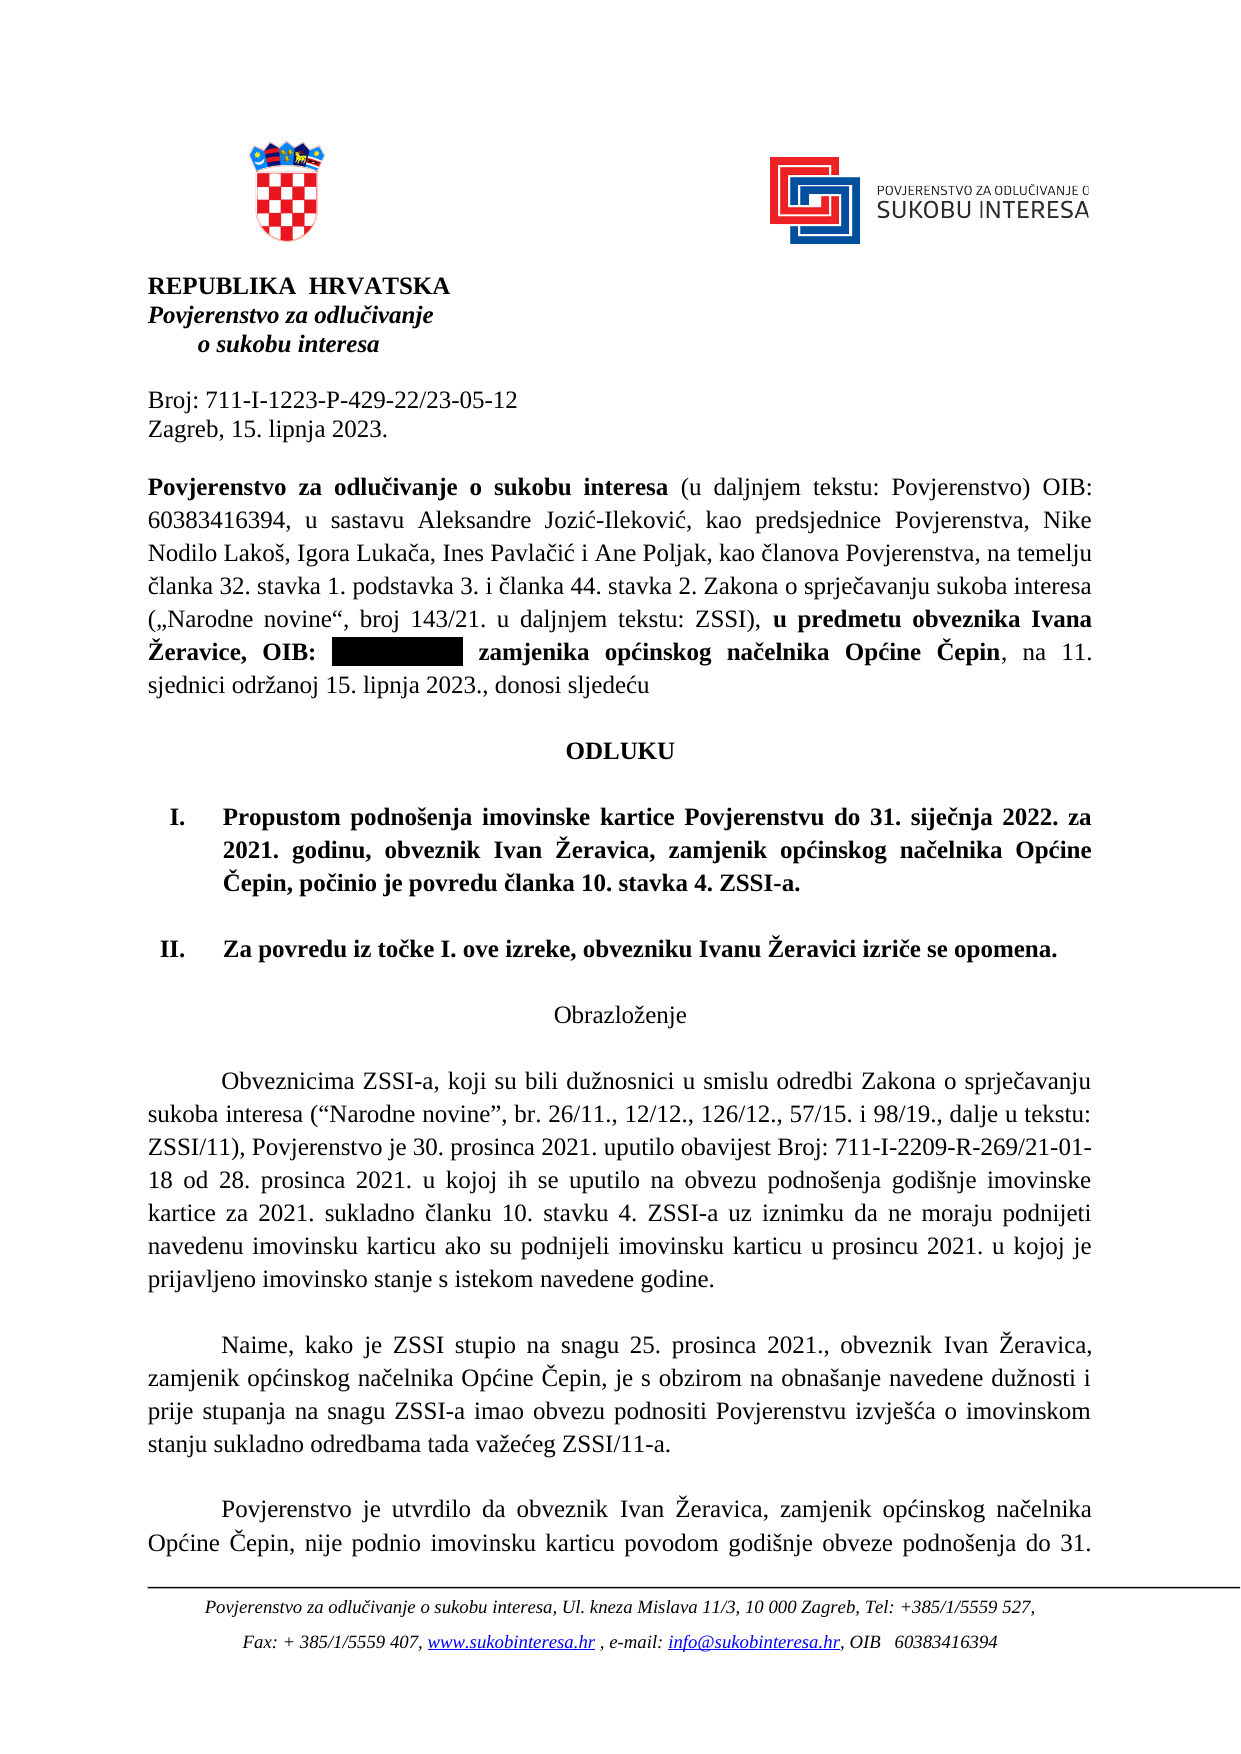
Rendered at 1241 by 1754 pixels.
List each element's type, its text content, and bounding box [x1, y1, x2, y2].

text Zagreb, 15. lipnja 2023. [148, 414, 1033, 443]
text ODLUKU [148, 736, 1092, 765]
list Za povredu iz točke I. ove izreke, obvezniku Ivanu Žeravici izriče se opomena. [185, 934, 1092, 963]
list Propustom podnošenja imovinske kartice Povjerenstvu do 31. siječnja 2022. za 2021. godinu, obveznik Ivan Žeravica, zamjenik općinskog načelnika Općine Čepin, počinio je povredu članka 10. stavka 4. ZSSI-a. [185, 802, 1092, 897]
text Obrazloženje [148, 1000, 1092, 1029]
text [148, 1494, 1092, 1556]
text Povjerenstvo za odlučivanje o sukobu interesa (u daljnjem tekstu: Povjerenstvo) OIB: 60383416394, u sastavu Aleksandre Jozić-Ileković, kao predsjednice Povjerenstva, Nike Nodilo Lakoš, Igora Lukača, Ines Pavlačić i Ane Poljak, kao članova Povjerenstva, na temelju članka 32. stavka 1. podstavka 3. i članka 44. stavka 2. Zakona o sprječavanju sukoba interesa („Narodne novine“, broj 143/21. u daljnjem tekstu: ZSSI), u predmetu obveznika Ivana Žeravice, OIB: ……………, zamjenika općinskog načelnika Općine Čepin, na 11. sjednici održanoj 15. lipnja 2023., donosi sljedeću [148, 472, 1092, 699]
text Obveznicima ZSSI-a, koji su bili dužnosnici u smislu odredbi Zakona o sprječavanju sukoba interesa (“Narodne novine”, br. 26/11., 12/12., 126/12., 57/15. i 98/19., dalje u tekstu: ZSSI/11), Povjerenstvo je 30. prosinca 2021. uputilo obavijest Broj: 711-I-2209-R-269/21-01-18 od 28. prosinca 2021. u kojoj ih se uputilo na obvezu podnošenja godišnje imovinske kartice za 2021. sukladno članku 10. stavku 4. ZSSI-a uz iznimku da ne moraju podnijeti navedenu imovinsku karticu ako su podnijeli imovinsku karticu u prosincu 2021. u kojoj je prijavljeno imovinsko stanje s istekom navedene godine. [148, 1066, 1092, 1293]
text Broj: 711-I-1223-P-429-22/23-05-12 [148, 386, 1092, 414]
picture [770, 157, 1089, 244]
text Naime, kako je ZSSI stupio na snagu 25. prosinca 2021., obveznik Ivan Žeravica, zamjenik općinskog načelnika Općine Čepin, je s obzirom na obnašanje navedene dužnosti i prije stupanja na snagu ZSSI-a imao obvezu podnositi Povjerenstvu izvješća o imovinskom stanju sukladno odredbama tada važećeg ZSSI/11-a. [148, 1330, 1092, 1458]
picture [246, 138, 330, 244]
